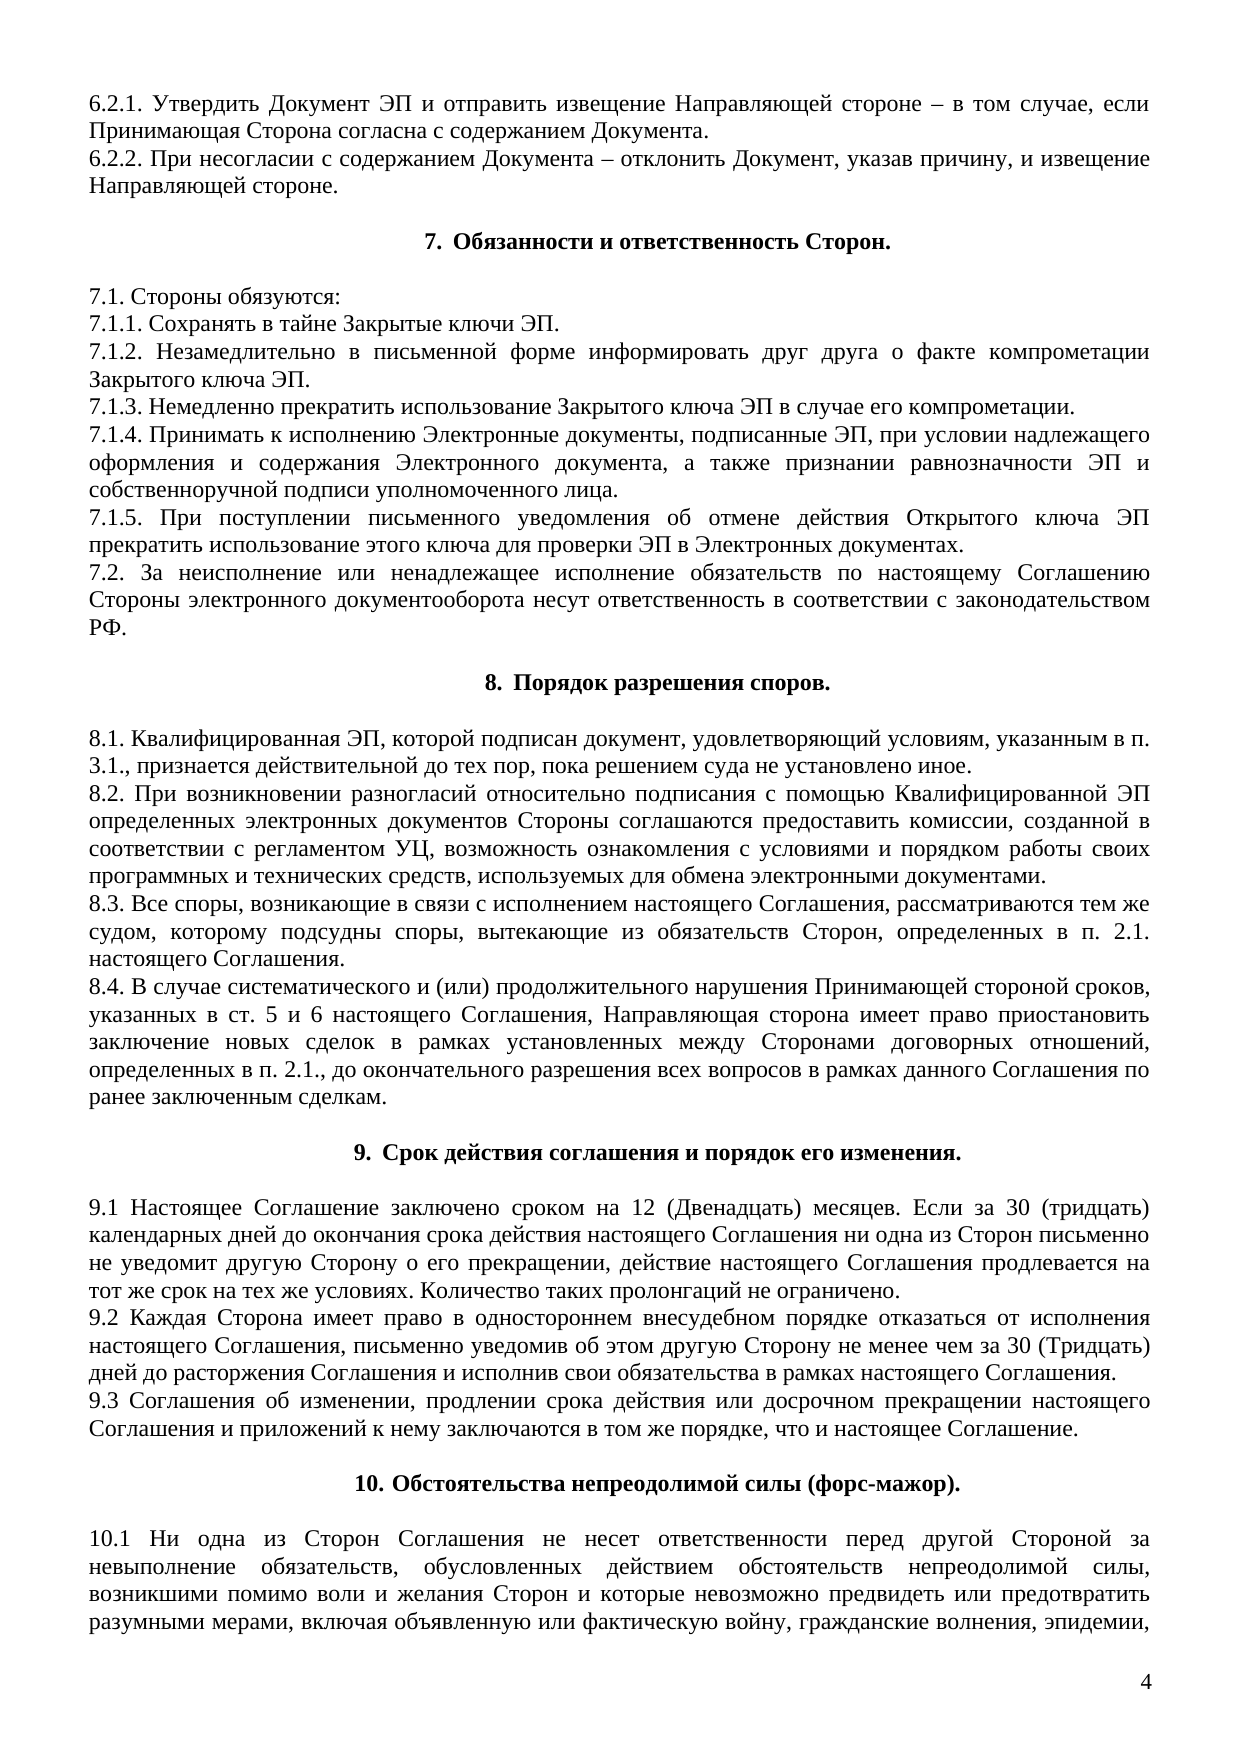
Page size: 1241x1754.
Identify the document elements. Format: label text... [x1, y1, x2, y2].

text 9.3 Соглашения об изменении, продлении срока действия или досрочном прекращении настоящего Соглашения и приложений к нему заключаются в том же порядке, что и настоящее Соглашение. [89, 1386, 1152, 1441]
text 7.1.5. При поступлении письменного уведомления об отмене действия Открытого ключа ЭП прекратить использование этого ключа для проверки ЭП в Электронных документах. [89, 503, 1152, 558]
text 7.1.4. Принимать к исполнению Электронные документы, подписанные ЭП, при условии надлежащего оформления и содержания Электронного документа, а также признании равнозначности ЭП и собственноручной подписи уполномоченного лица. [89, 420, 1152, 503]
list Порядок разрешения споров. [164, 668, 1152, 696]
text 9.2 Каждая Сторона имеет право в одностороннем внесудебном порядке отказаться от исполнения настоящего Соглашения, письменно уведомив об этом другую Сторону не менее чем за 30 (Тридцать) дней до расторжения Соглашения и исполнив свои обязательства в рамках настоящего Соглашения. [89, 1303, 1152, 1386]
text 8.2. При возникновении разногласий относительно подписания с помощью Квалифицированной ЭП определенных электронных документов Стороны соглашаются предоставить комиссии, созданной в соответствии с регламентом УЦ, возможность ознакомления с условиями и порядком работы своих программных и технических средств, используемых для обмена электронными документами. [89, 779, 1152, 889]
text 9.1 Настоящее Соглашение заключено сроком на 12 (Двенадцать) месяцев. Если за 30 (тридцать) календарных дней до окончания срока действия настоящего Соглашения ни одна из Сторон письменно не уведомит другую Сторону о его прекращении, действие настоящего Соглашения продлевается на тот же срок на тех же условиях. Количество таких пролонгаций не ограничено. [89, 1193, 1152, 1303]
list Обстоятельства непреодолимой силы (форс-мажор). [164, 1469, 1152, 1496]
list Обязанности и ответственность Сторон. [164, 227, 1152, 254]
text 6.2.1. Утвердить Документ ЭП и отправить извещение Направляющей стороне – в том случае, если Принимающая Сторона согласна с содержанием Документа. [89, 89, 1152, 144]
text 8.3. Все споры, возникающие в связи с исполнением настоящего Соглашения, рассматриваются тем же судом, которому подсудны споры, вытекающие из обязательств Сторон, определенных в п. 2.1. настоящего Соглашения. [89, 889, 1152, 972]
text 7.1.1. Сохранять в тайне Закрытые ключи ЭП. [89, 309, 1152, 337]
text 7.1. Стороны обязуются: [89, 282, 1152, 309]
text 6.2.2. При несогласии с содержанием Документа – отклонить Документ, указав причину, и извещение Направляющей стороне. [89, 144, 1152, 199]
text 7.1.3. Немедленно прекратить использование Закрытого ключа ЭП в случае его компрометации. [89, 392, 1152, 420]
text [89, 1524, 1152, 1634]
list Срок действия соглашения и порядок его изменения. [164, 1138, 1152, 1165]
text 8.4. В случае систематического и (или) продолжительного нарушения Принимающей стороной сроков, указанных в ст. 5 и 6 настоящего Соглашения, Направляющая сторона имеет право приостановить заключение новых сделок в рамках установленных между Сторонами договорных отношений, определенных в п. 2.1., до окончательного разрешения всех вопросов в рамках данного Соглашения по ранее заключенным сделкам. [89, 972, 1152, 1110]
text 8.1. Квалифицированная ЭП, которой подписан документ, удовлетворяющий условиям, указанным в п. 3.1., признается действительной до тех пор, пока решением суда не установлено иное. [89, 723, 1152, 779]
text 7.2. За неисполнение или ненадлежащее исполнение обязательств по настоящему Соглашению Стороны электронного документооборота несут ответственность в соответствии с законодательством РФ. [89, 558, 1152, 641]
text 7.1.2. Незамедлительно в письменной форме информировать друг друга о факте компрометации Закрытого ключа ЭП. [89, 337, 1152, 392]
